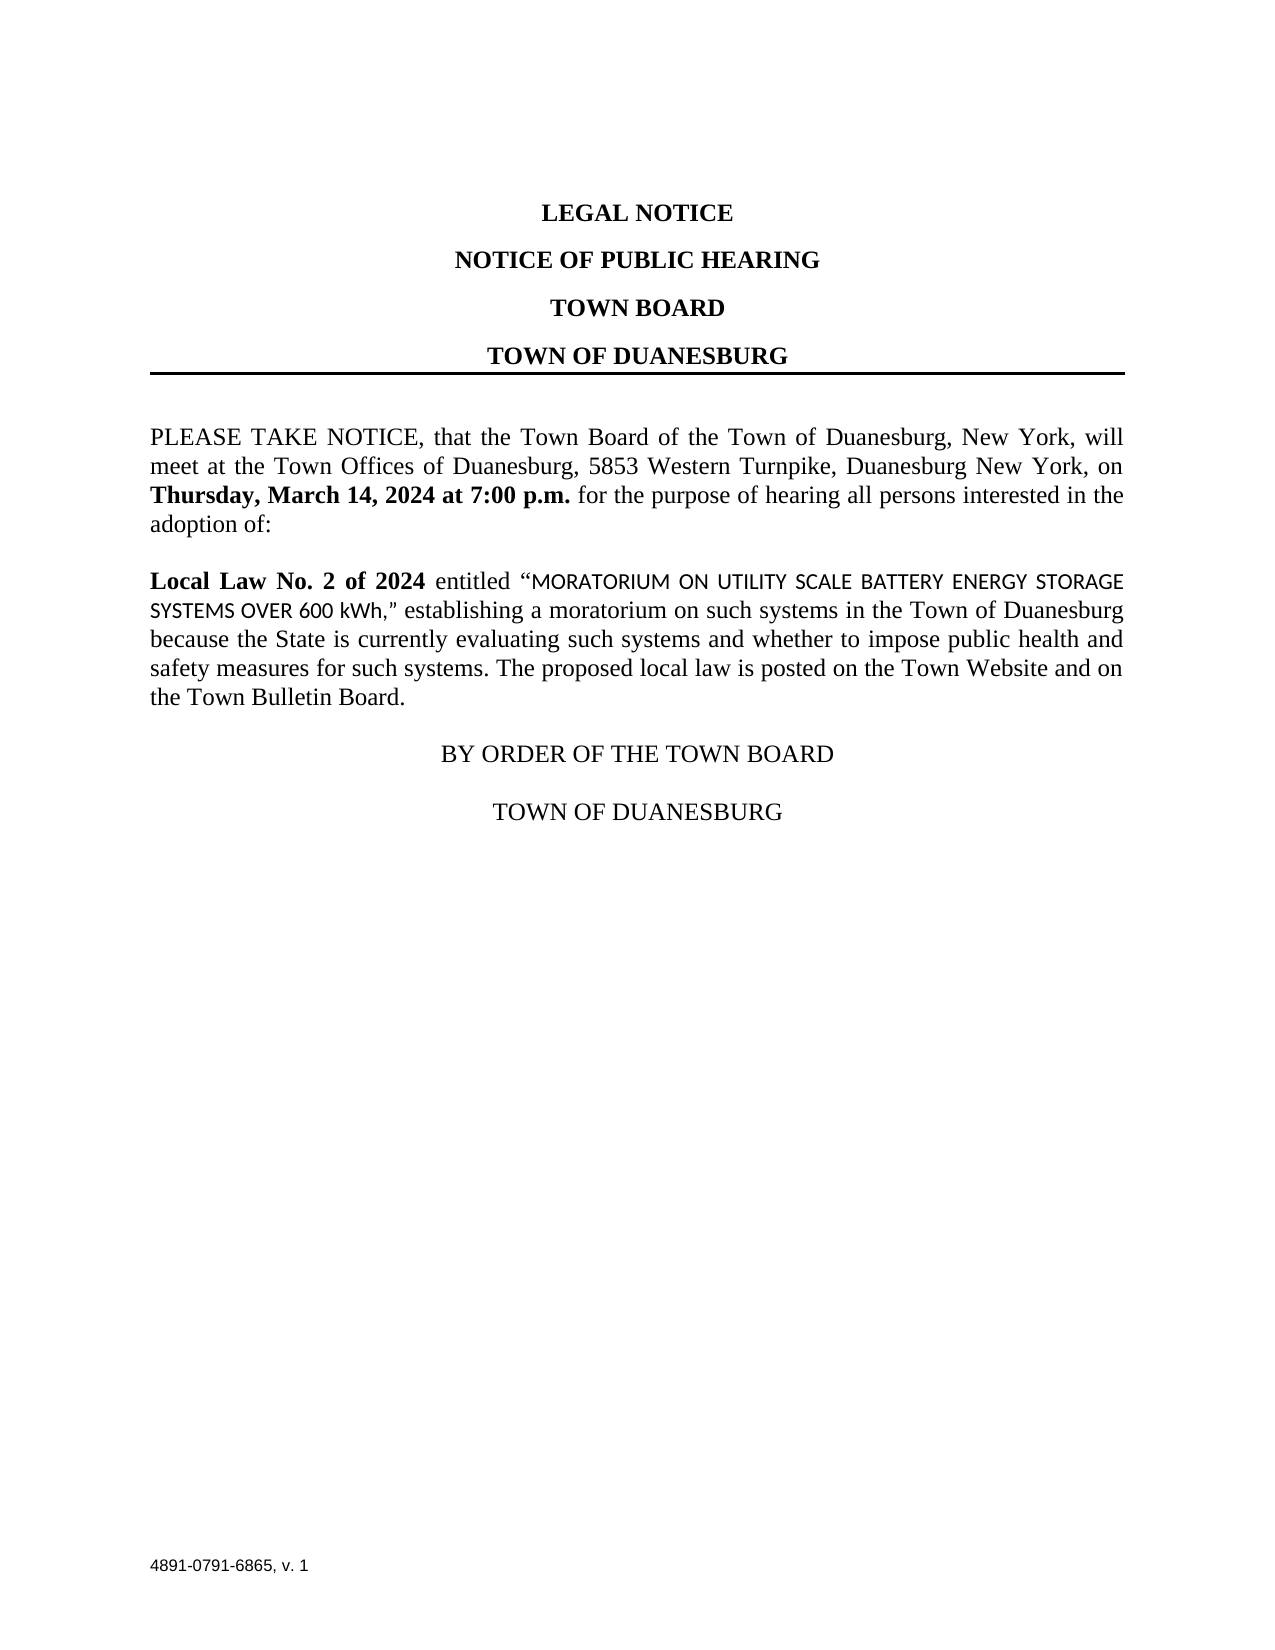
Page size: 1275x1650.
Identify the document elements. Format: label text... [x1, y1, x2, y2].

text NOTICE OF PUBLIC HEARING [150, 245, 1125, 274]
text TOWN OF DUANESBURG [150, 341, 1125, 372]
text TOWN BOARD [150, 293, 1125, 322]
text TOWN OF DUANESBURG [150, 797, 1125, 826]
text BY ORDER OF THE TOWN BOARD [150, 739, 1125, 768]
text PLEASE TAKE NOTICE, that the Town Board of the Town of Duanesburg, New York, will meet at the Town Offices of Duanesburg, 5853 Western Turnpike, Duanesburg New York, on Thursday, March 14, 2024 at 7:00 p.m. for the purpose of hearing all persons interested in the adoption of: [150, 422, 1125, 537]
text LEGAL NOTICE [150, 198, 1125, 226]
text Local Law No. 2 of 2024 entitled “MORATORIUM ON UTILITY SCALE BATTERY ENERGY STORAGE SYSTEMS OVER 600 kWh,” establishing a moratorium on such systems in the Town of Duanesburg because the State is currently evaluating such systems and whether to impose public health and safety measures for such systems. The proposed local law is posted on the Town Website and on the Town Bulletin Board. [150, 566, 1125, 711]
